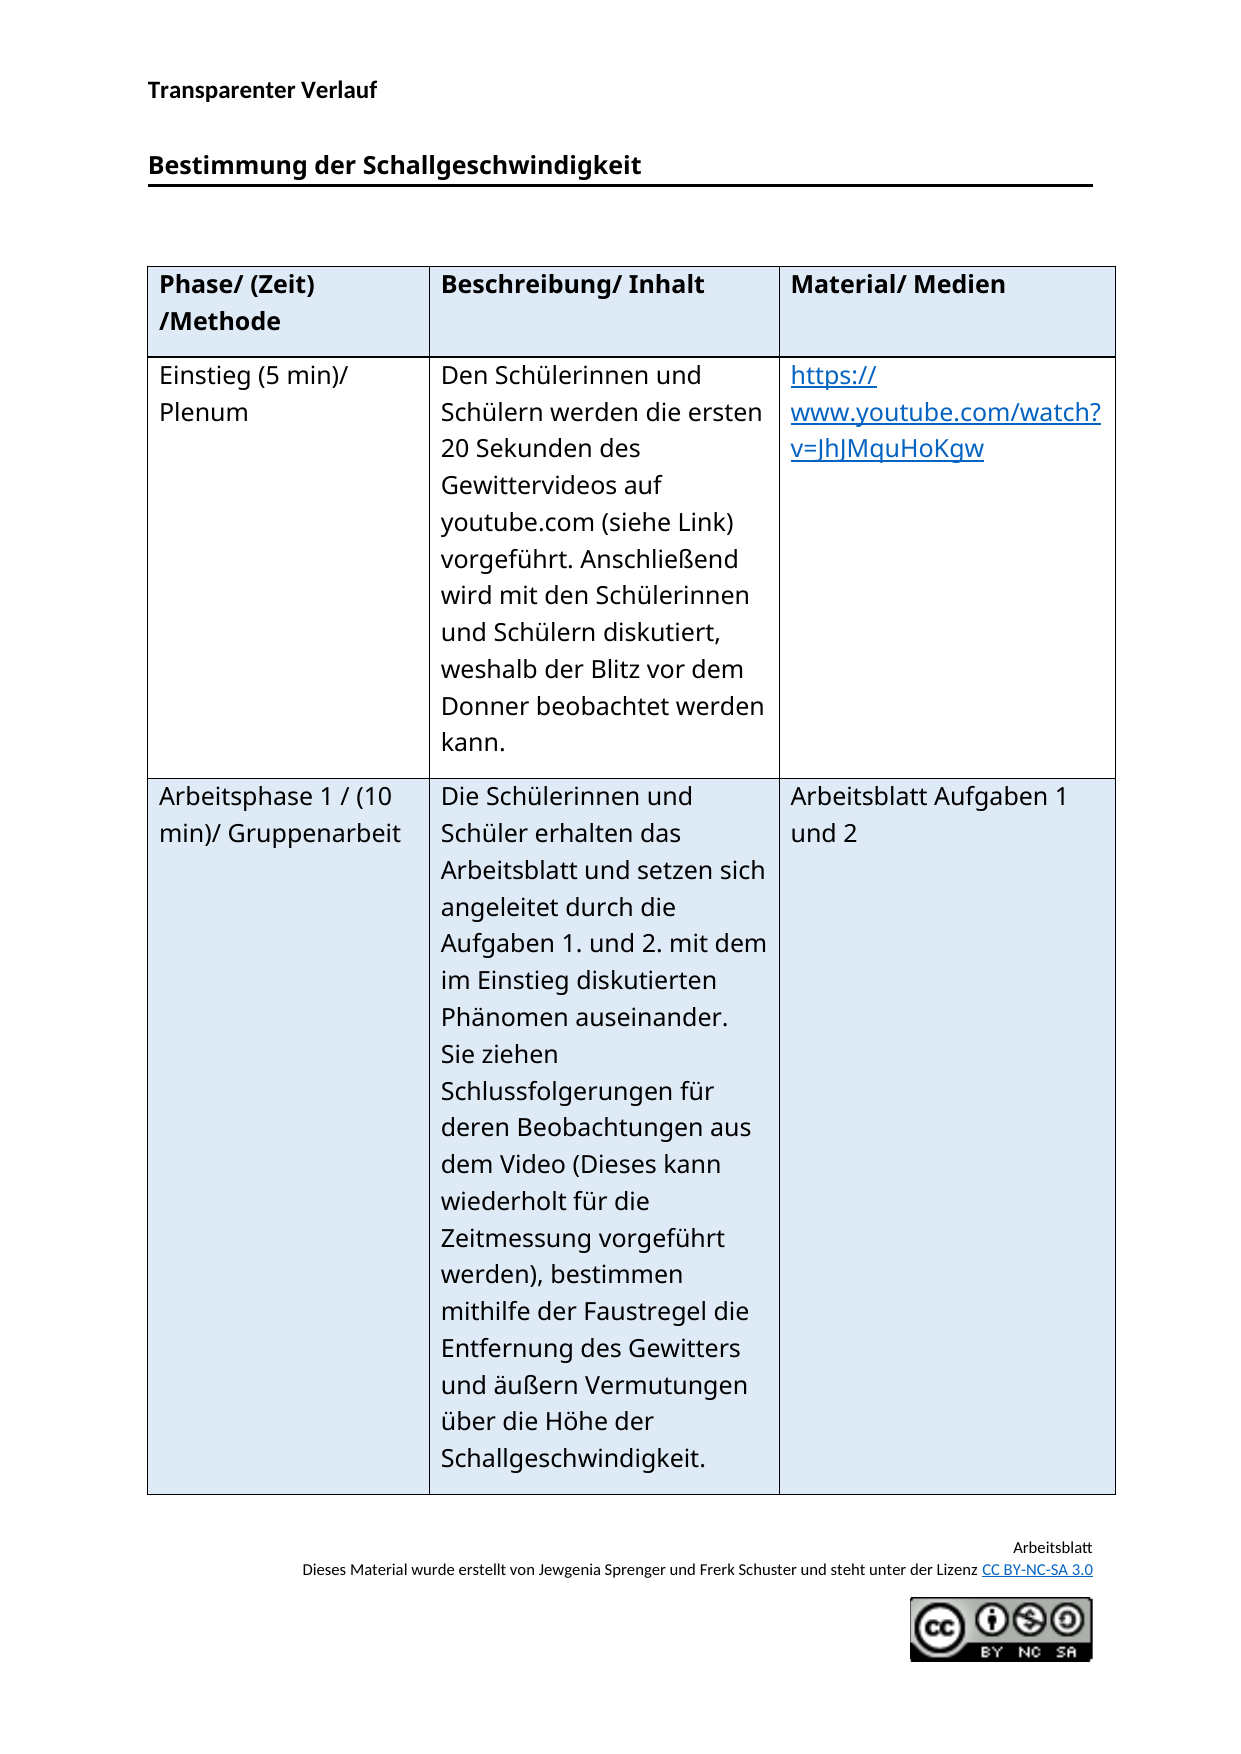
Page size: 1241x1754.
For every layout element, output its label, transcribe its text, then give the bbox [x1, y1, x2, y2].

table_cell Die Schülerinnen und Schüler erhalten das Arbeitsblatt und setzen sich angeleitet durch die Aufgaben 1. und 2. mit dem im Einstieg diskutierten Phänomen auseinander. Sie ziehen Schlussfolgerungen für deren Beobachtungen aus dem Video (Dieses kann wiederholt für die Zeitmessung vorgeführt werden), bestimmen mithilfe der Faustregel die Entfernung des Gewitters und äußern Vermutungen über die Höhe der Schallgeschwindigkeit. [430, 779, 779, 1494]
table_header Phase/ (Zeit) /Methode [148, 267, 429, 356]
table_header Material/ Medien [780, 267, 1115, 356]
table_cell Arbeitsblatt Aufgaben 1 und 2 [780, 779, 1115, 1494]
table_cell Arbeitsphase 1 / (10 min)/ Gruppenarbeit [148, 779, 429, 1494]
picture [910, 1597, 1093, 1662]
table_cell Den Schülerinnen und Schülern werden die ersten 20 Sekunden des Gewittervideos auf youtube.com (siehe Link) vorgeführt. Anschließend wird mit den Schülerinnen und Schülern diskutiert, weshalb der Blitz vor dem Donner beobachtet werden kann. [430, 358, 779, 778]
table_cell https://www.youtube.com/watch?v=JhJMquHoKgw [780, 358, 1115, 778]
table_cell Einstieg (5 min)/ Plenum [148, 358, 429, 778]
table_header Beschreibung/ Inhalt [430, 267, 779, 356]
text Bestimmung der Schallgeschwindigkeit [148, 148, 1093, 184]
